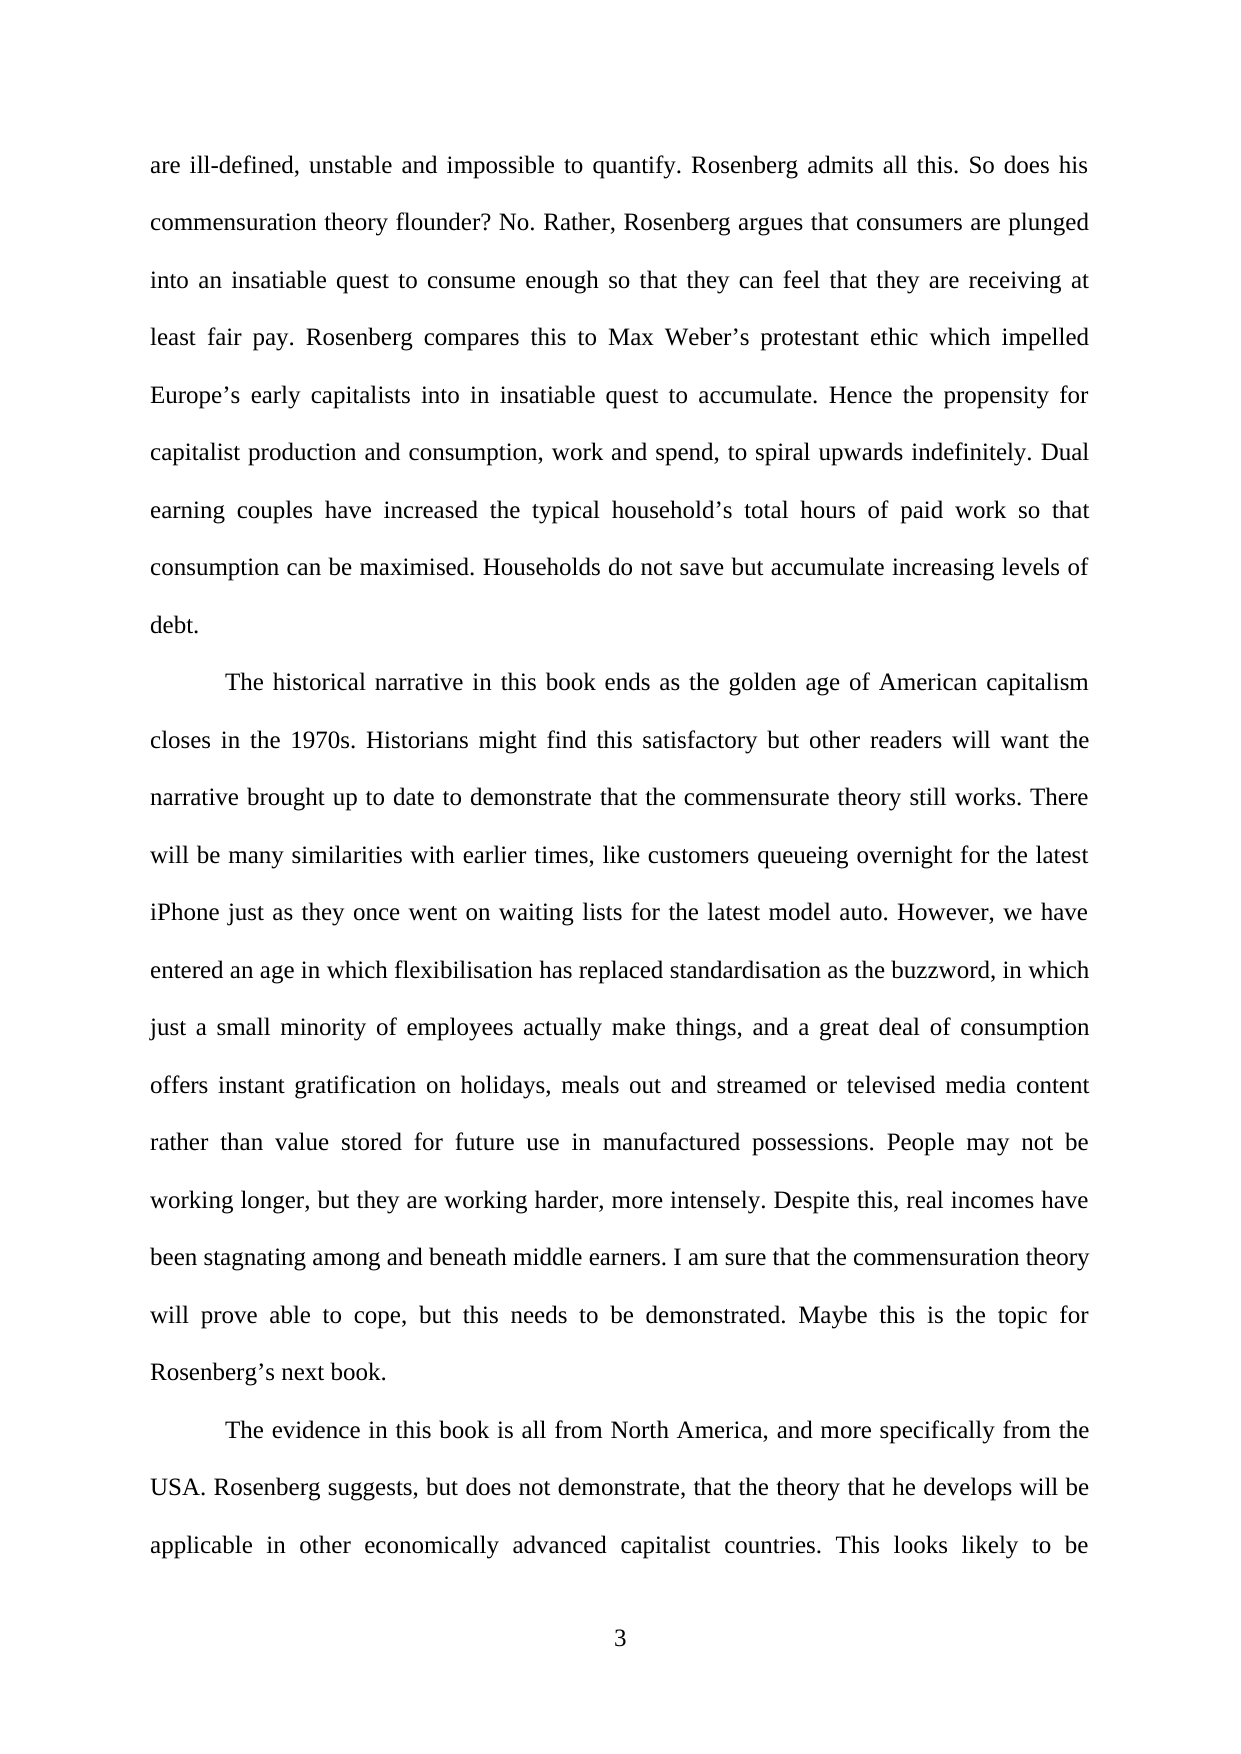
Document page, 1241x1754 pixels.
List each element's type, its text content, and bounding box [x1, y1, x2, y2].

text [150, 150, 1090, 639]
text The historical narrative in this book ends as the golden age of American capitalism closes in the 1970s. Historians might find this satisfactory but other readers will want the narrative brought up to date to demonstrate that the commensurate theory still works. There will be many similarities with earlier times, like customers queueing overnight for the latest iPhone just as they once went on waiting lists for the latest model auto. However, we have entered an age in which flexibilisation has replaced standardisation as the buzzword, in which just a small minority of employees actually make things, and a great deal of consumption offers instant gratification on holidays, meals out and streamed or televised media content rather than value stored for future use in manufactured possessions. People may not be working longer, but they are working harder, more intensely. Despite this, real incomes have been stagnating among and beneath middle earners. I am sure that the commensuration theory will prove able to cope, but this needs to be demonstrated. Maybe this is the topic for Rosenberg’s next book. [150, 667, 1090, 1386]
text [150, 1415, 1090, 1559]
